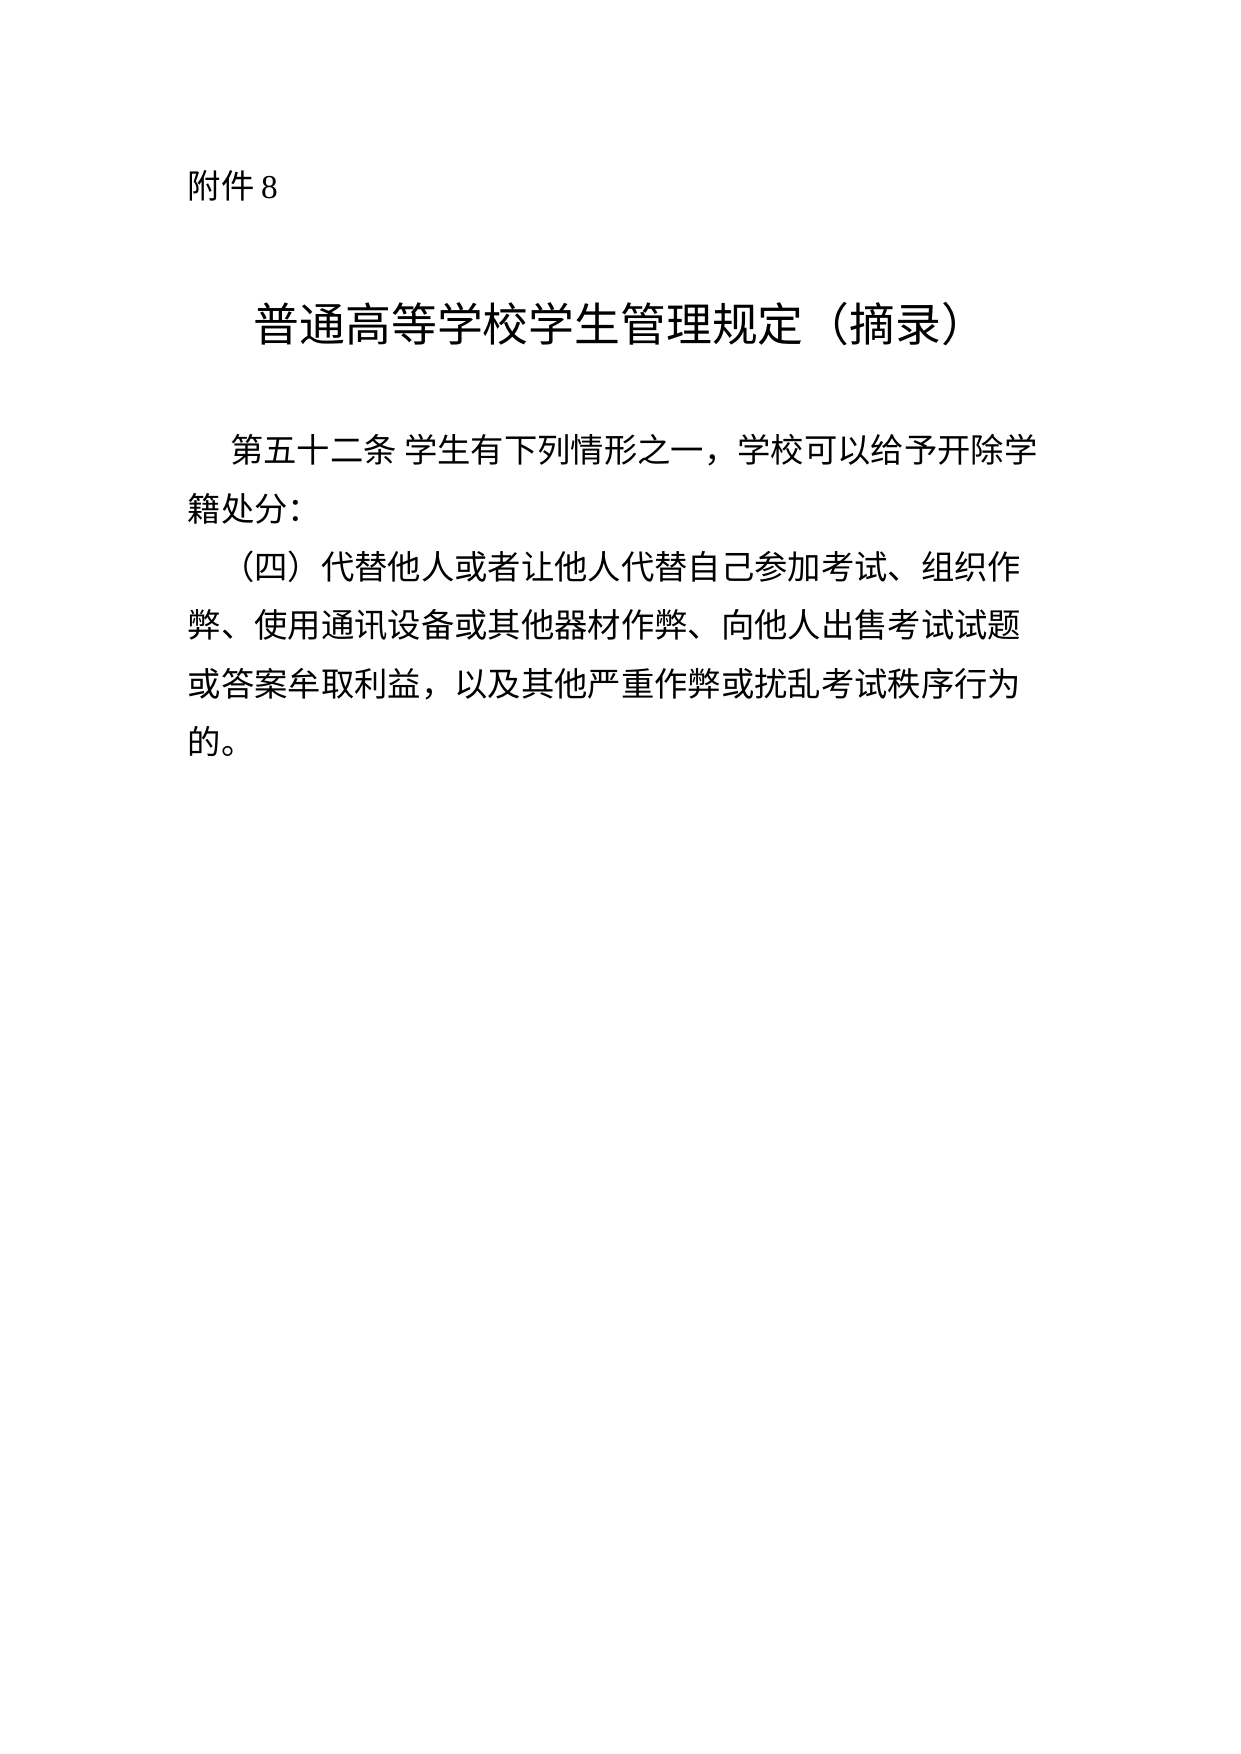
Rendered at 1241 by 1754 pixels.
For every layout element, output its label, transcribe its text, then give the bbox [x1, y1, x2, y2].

text （四）代替他人或者让他人代替自己参加考试、组织作弊、使用通讯设备或其他器材作弊、向他人出售考试试题或答案牟取利益，以及其他严重作弊或扰乱考试秩序行为的。 [187, 533, 1053, 766]
text 附件8 [187, 162, 1053, 208]
text 第五十二条 学生有下列情形之一，学校可以给予开除学籍处分： [187, 416, 1053, 533]
subtitle 普通高等学校学生管理规定（摘录） [187, 273, 1053, 370]
